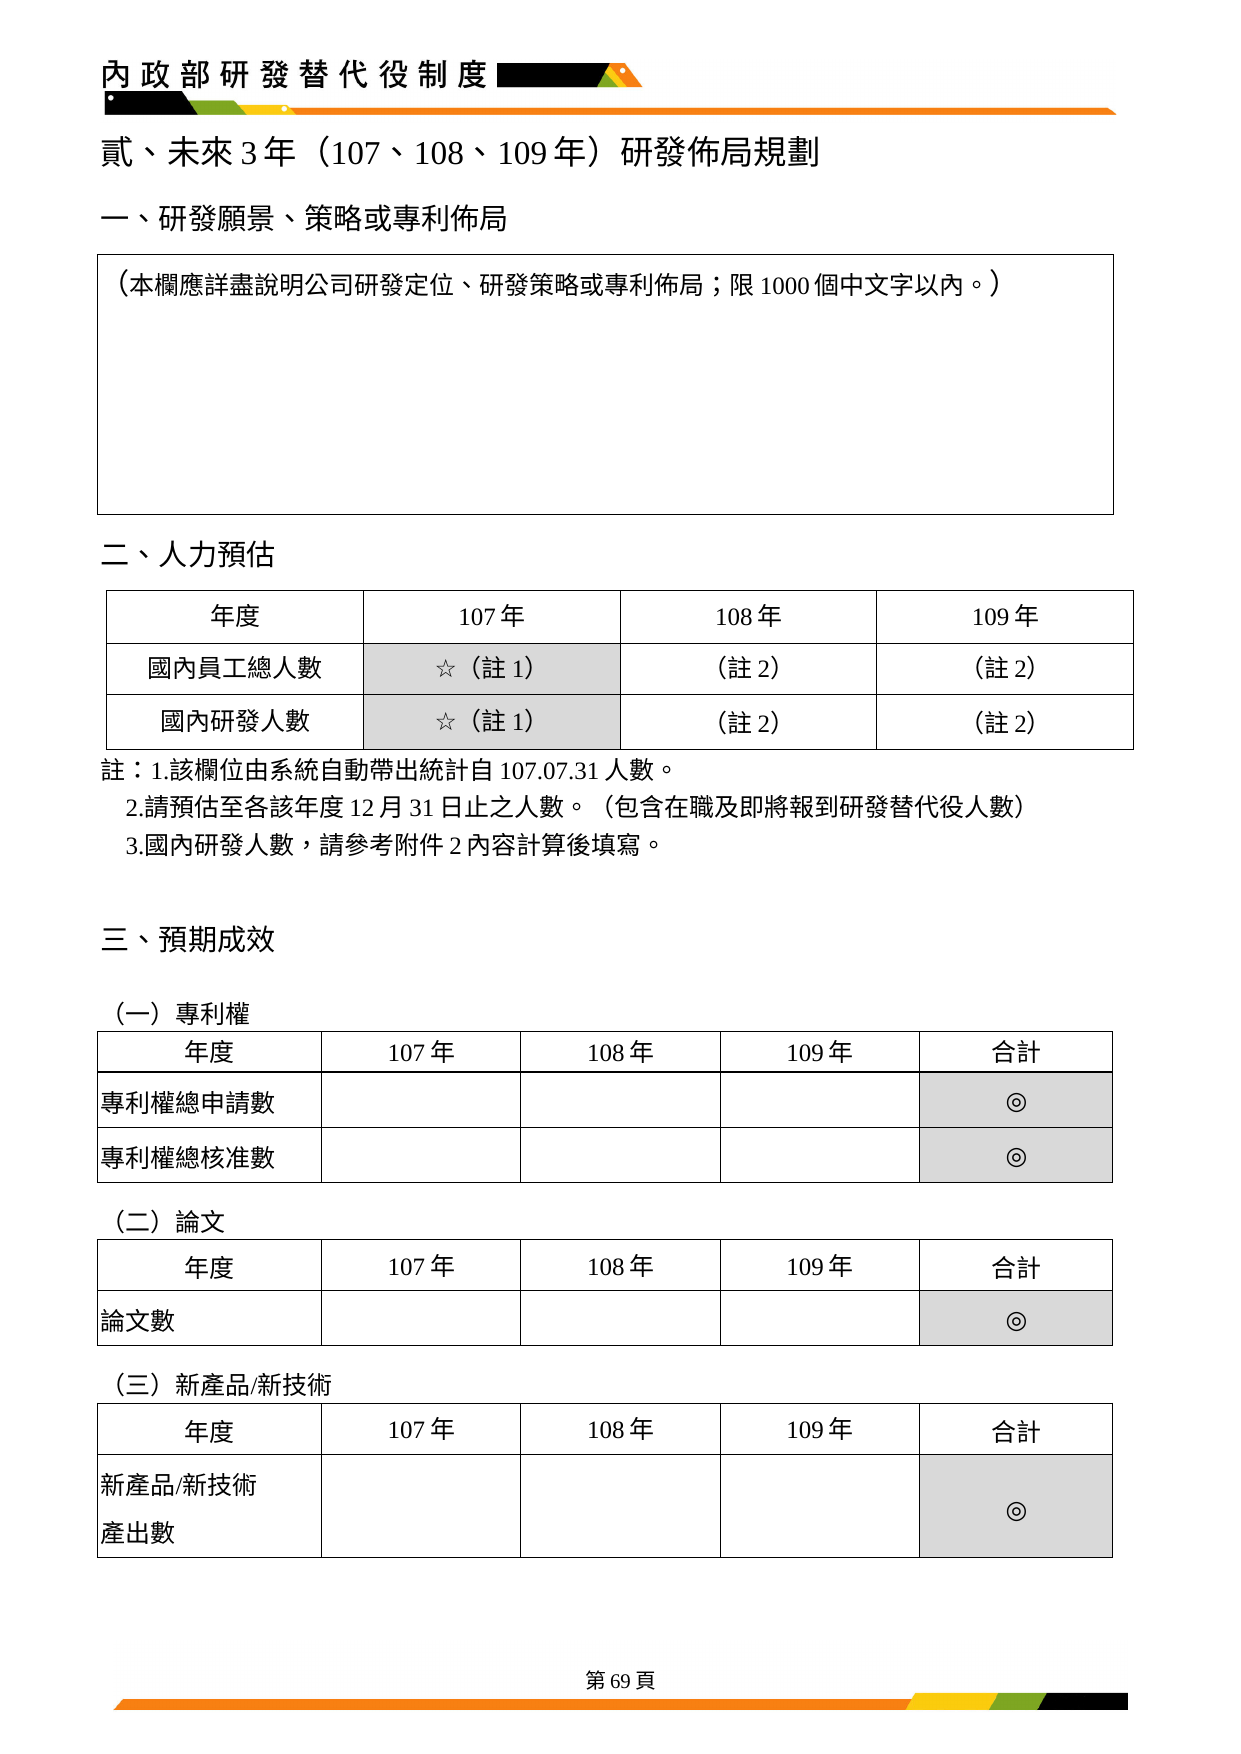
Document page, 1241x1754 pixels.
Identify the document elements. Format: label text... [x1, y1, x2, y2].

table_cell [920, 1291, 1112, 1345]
picture [113, 1640, 1128, 1713]
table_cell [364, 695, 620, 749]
text （一）專利權 [100, 993, 1140, 1031]
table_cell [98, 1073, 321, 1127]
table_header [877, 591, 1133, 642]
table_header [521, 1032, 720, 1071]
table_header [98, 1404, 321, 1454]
text 二、人力預估 [100, 515, 1140, 590]
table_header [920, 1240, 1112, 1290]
picture [100, 59, 1117, 123]
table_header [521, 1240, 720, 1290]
text （二）論文 [100, 1202, 1140, 1239]
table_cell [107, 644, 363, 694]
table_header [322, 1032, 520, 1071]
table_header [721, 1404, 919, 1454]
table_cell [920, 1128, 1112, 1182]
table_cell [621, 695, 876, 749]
text 3.國內研發人數，請參考附件2內容計算後填寫。 [100, 825, 1140, 862]
text （三）新產品/新技術 [100, 1365, 1140, 1403]
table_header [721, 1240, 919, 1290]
text 三、預期成效 [100, 900, 1140, 975]
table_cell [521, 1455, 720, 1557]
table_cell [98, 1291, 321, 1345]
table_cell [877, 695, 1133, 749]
text 一、研發願景、策略或專利佈局 [100, 179, 1140, 254]
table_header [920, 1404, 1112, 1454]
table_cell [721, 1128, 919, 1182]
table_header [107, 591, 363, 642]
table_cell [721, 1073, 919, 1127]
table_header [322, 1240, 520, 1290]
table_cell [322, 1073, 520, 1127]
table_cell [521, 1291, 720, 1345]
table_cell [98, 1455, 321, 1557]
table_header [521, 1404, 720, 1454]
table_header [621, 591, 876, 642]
text 2.請預估至各該年度12月31日止之人數。（包含在職及即將報到研發替代役人數） [100, 787, 1140, 825]
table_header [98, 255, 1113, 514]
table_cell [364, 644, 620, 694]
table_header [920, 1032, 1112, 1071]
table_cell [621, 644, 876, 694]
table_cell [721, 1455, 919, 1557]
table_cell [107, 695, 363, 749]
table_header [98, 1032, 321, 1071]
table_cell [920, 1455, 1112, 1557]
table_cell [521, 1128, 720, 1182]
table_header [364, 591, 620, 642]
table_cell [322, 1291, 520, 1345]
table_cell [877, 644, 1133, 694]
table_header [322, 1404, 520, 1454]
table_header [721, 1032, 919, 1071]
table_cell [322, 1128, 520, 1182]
text 貳、未來3年（107、108、109年）研發佈局規劃 [100, 131, 1140, 173]
text 註：1.該欄位由系統自動帶出統計自107.07.31人數。 [100, 750, 1140, 787]
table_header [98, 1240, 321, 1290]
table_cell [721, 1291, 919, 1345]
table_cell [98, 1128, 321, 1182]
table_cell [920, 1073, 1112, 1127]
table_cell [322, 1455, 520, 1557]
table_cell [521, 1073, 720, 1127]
